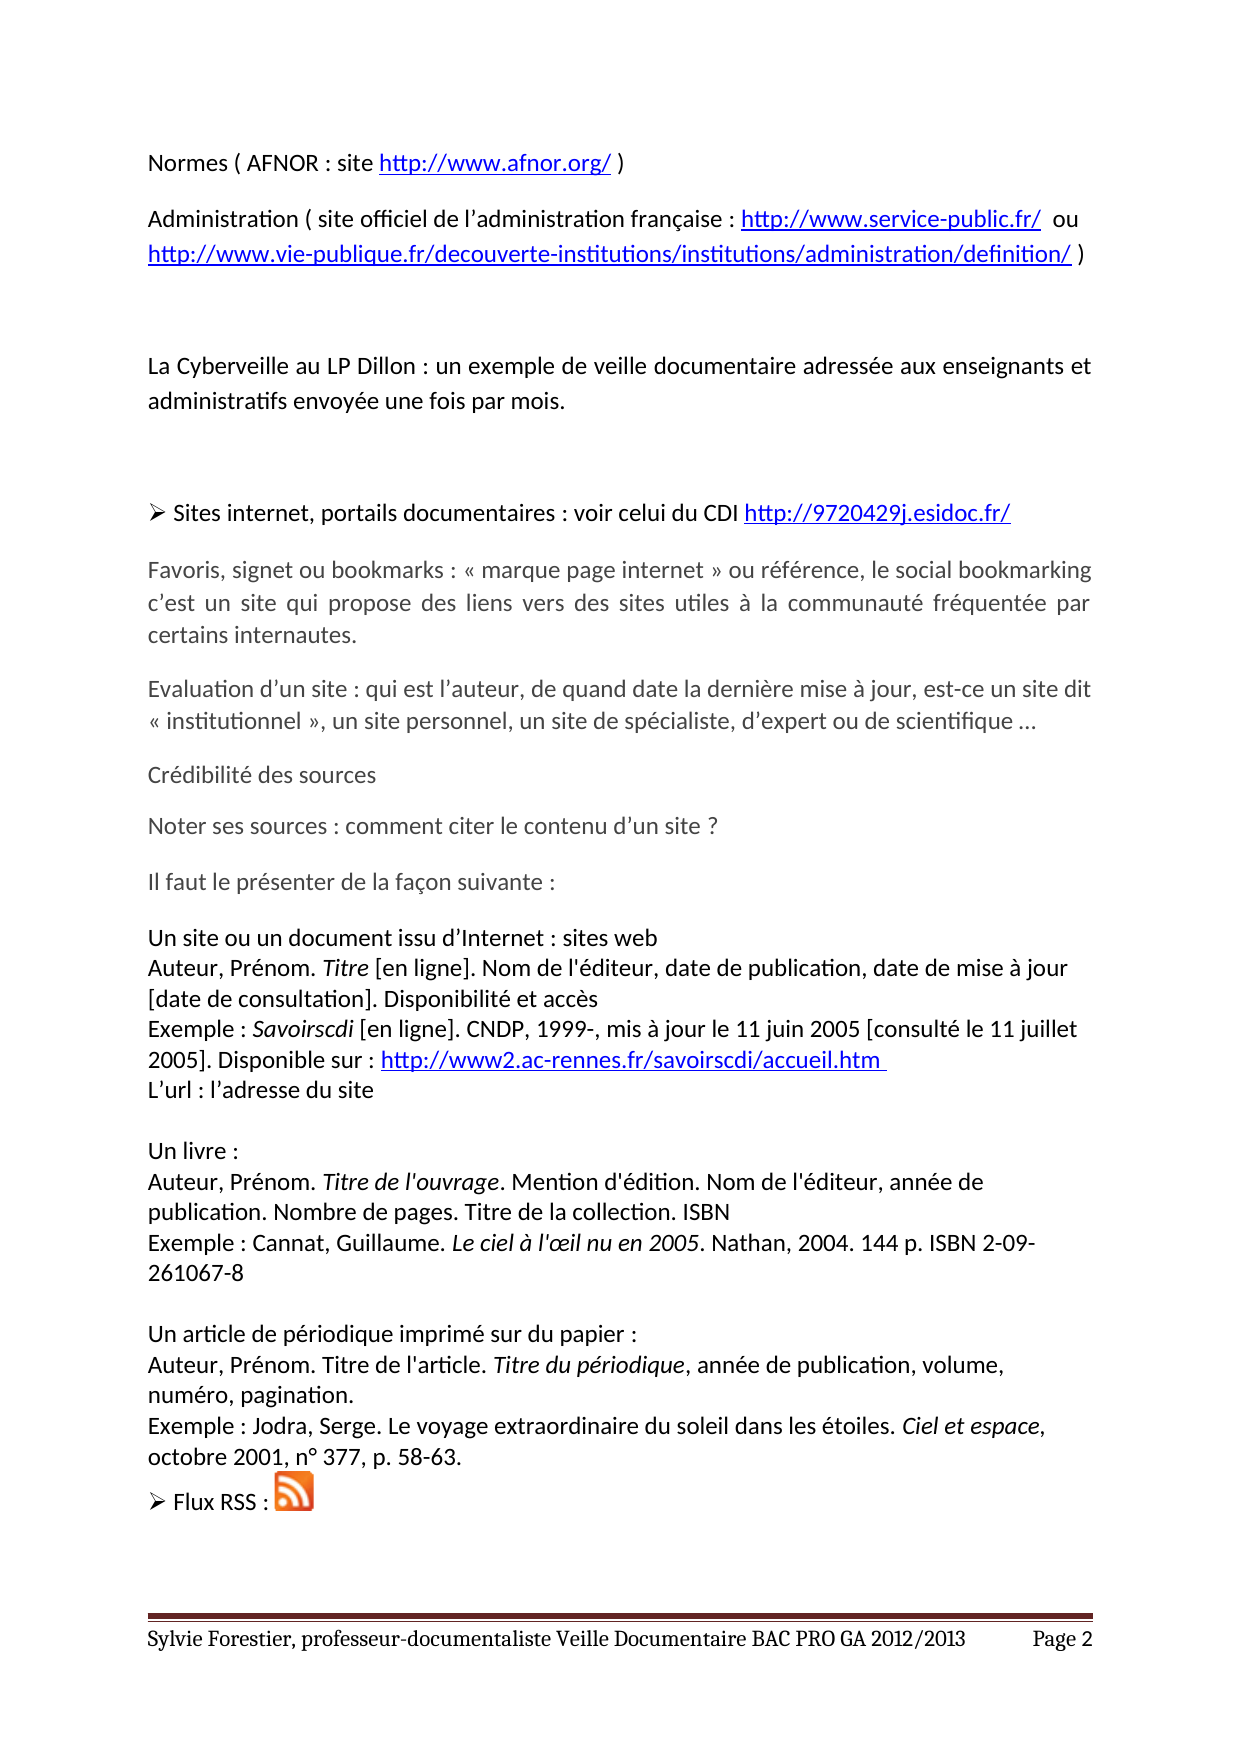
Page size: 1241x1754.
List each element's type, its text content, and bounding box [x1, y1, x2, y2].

text Sites internet, portails documentaires : voir celui du CDI http://9720429j.esidoc.fr/ [148, 497, 1093, 527]
picture [274, 1471, 314, 1511]
text Exemple : Savoirscdi [en ligne]. CNDP, 1999-, mis à jour le 11 juin 2005 [consulté le 11 juillet 2005]. Disponible sur : http://www2.ac-rennes.fr/savoirscdi/accueil.htm [148, 1013, 1093, 1074]
text La Cyberveille au LP Dillon : un exemple de veille documentaire adressée aux enseignants et administratifs envoyée une fois par mois. [148, 350, 1093, 416]
text Noter ses sources : comment citer le contenu d’un site ? [148, 810, 1093, 841]
text Auteur, Prénom. Titre de l'article. Titre du périodique, année de publication, volume, numéro, pagination. [148, 1349, 1093, 1410]
text Crédibilité des sources [148, 757, 1093, 789]
text Auteur, Prénom. Titre [en ligne]. Nom de l'éditeur, date de publication, date de mise à jour [date de consultation]. Disponibilité et accès [148, 952, 1093, 1013]
text Un article de périodique imprimé sur du papier : [148, 1318, 1093, 1349]
text Flux RSS : [148, 1471, 1093, 1516]
text Exemple : Jodra, Serge. Le voyage extraordinaire du soleil dans les étoiles. Ciel et espace, octobre 2001, n° 377, p. 58-63. [148, 1410, 1093, 1471]
text Administration ( site officiel de l’administration française : http://www.service-public.fr/ ou http://www.vie-publique.fr/decouverte-institutions/institutions/administration/definition/ ) [148, 203, 1093, 269]
text Evaluation d’un site : qui est l’auteur, de quand date la dernière mise à jour, est-ce un site dit « institutionnel », un site personnel, un site de spécialiste, d’expert ou de scientifique … [148, 671, 1093, 736]
text Il faut le présenter de la façon suivante : [148, 866, 1093, 896]
text Un site ou un document issu d’Internet : sites web [148, 922, 1093, 952]
text Favoris, signet ou bookmarks : « marque page internet » ou référence, le social bookmarking c’est un site qui propose des liens vers des sites utiles à la communauté fréquentée par certains internautes. [148, 553, 1093, 650]
text Exemple : Cannat, Guillaume. Le ciel à l'œil nu en 2005. Nathan, 2004. 144 p. ISBN 2-09-261067-8 [148, 1227, 1093, 1288]
text Un livre : [148, 1135, 1093, 1166]
text L’url : l’adresse du site [148, 1074, 1093, 1105]
text Auteur, Prénom. Titre de l'ouvrage. Mention d'édition. Nom de l'éditeur, année de publication. Nombre de pages. Titre de la collection. ISBN [148, 1166, 1093, 1227]
text Normes ( AFNOR : site http://www.afnor.org/ ) [148, 148, 1093, 178]
